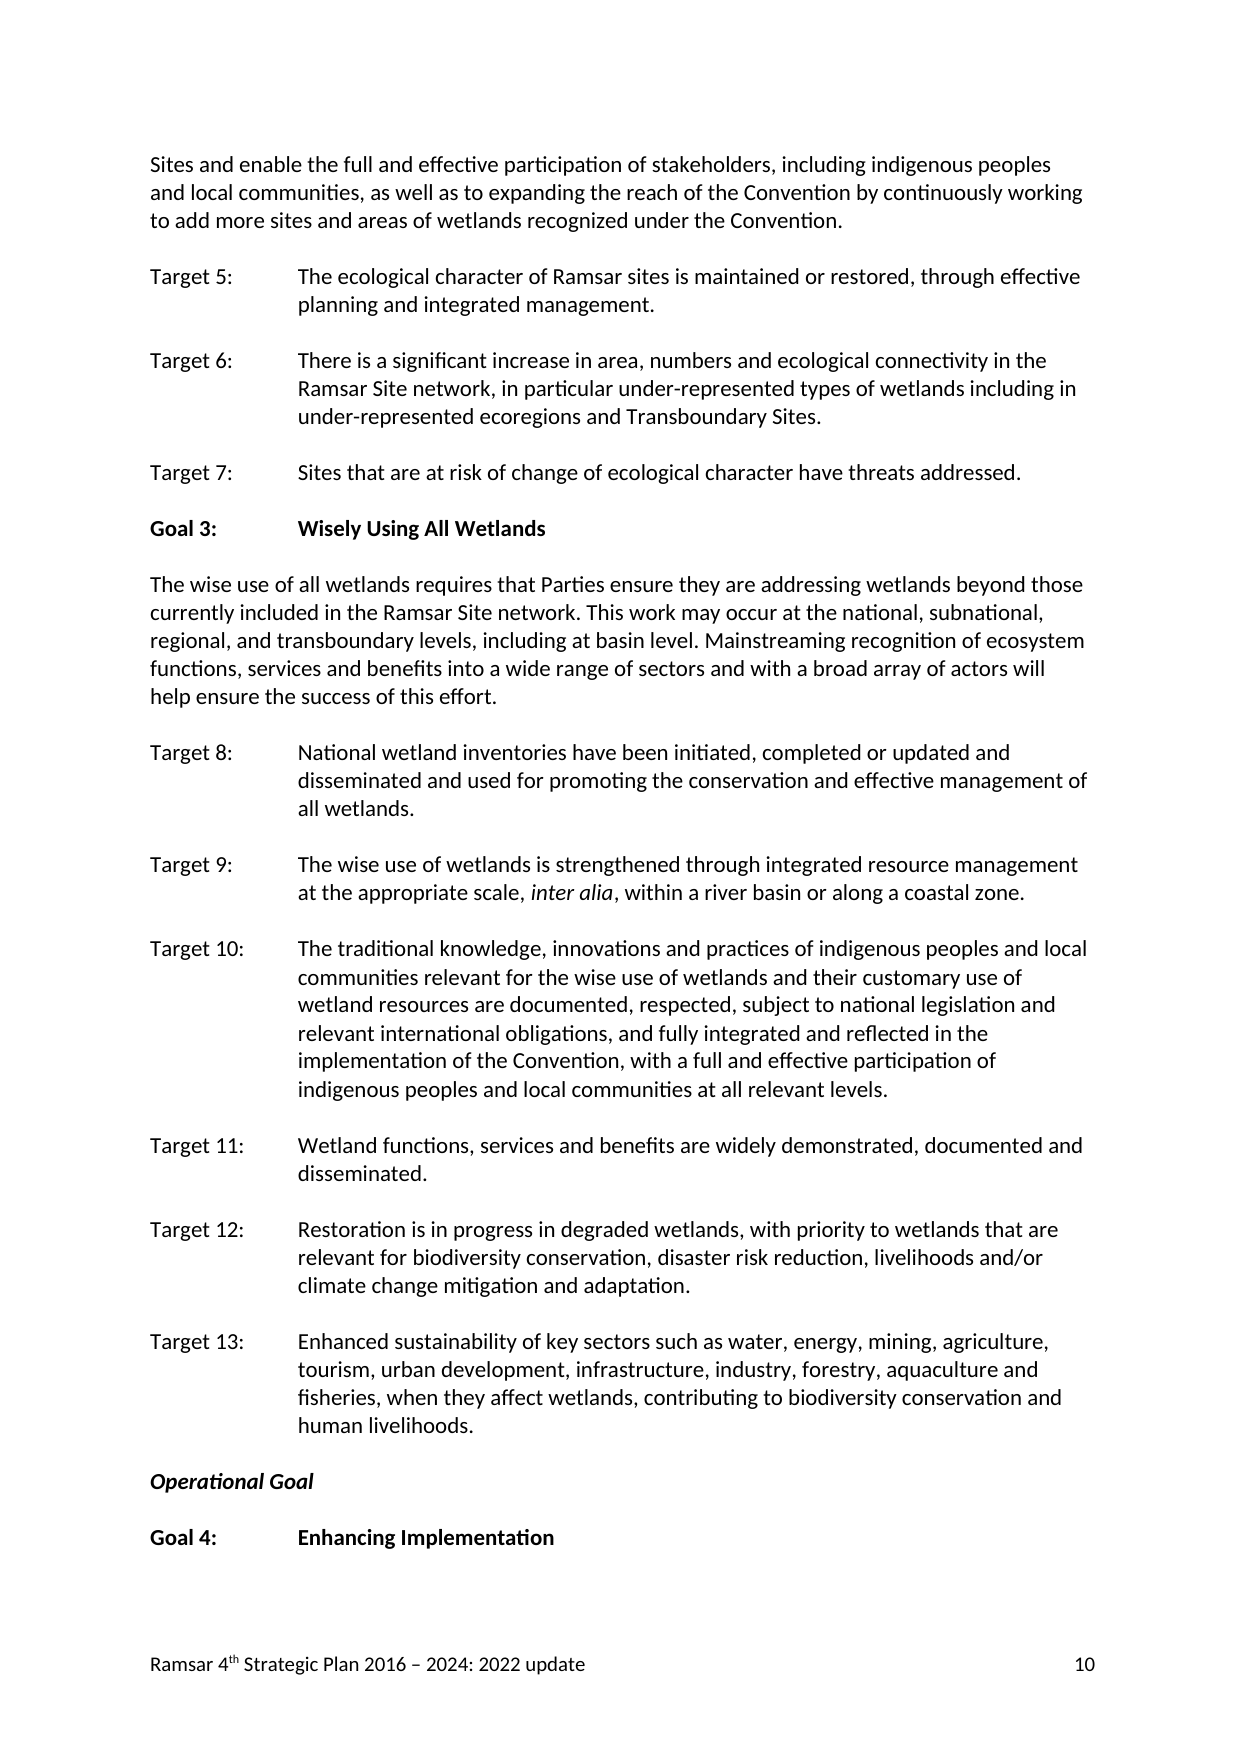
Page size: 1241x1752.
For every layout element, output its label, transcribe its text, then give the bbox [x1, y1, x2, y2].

text Target 12: Restoration is in progress in degraded wetlands, with priority to wetlands that are relevant for biodiversity conservation, disaster risk reduction, livelihoods and/or climate change mitigation and adaptation. [150, 1215, 1090, 1299]
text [150, 150, 1090, 234]
text Target 9: The wise use of wetlands is strengthened through integrated resource management at the appropriate scale, inter alia, within a river basin or along a coastal zone. [150, 851, 1090, 907]
text Target 5: The ecological character of Ramsar sites is maintained or restored, through effective planning and integrated management. [150, 262, 1090, 318]
text Target 6: There is a significant increase in area, numbers and ecological connectivity in the Ramsar Site network, in particular under-represented types of wetlands including in under-represented ecoregions and Transboundary Sites. [150, 346, 1090, 430]
text Target 7: Sites that are at risk of change of ecological character have threats addressed. [150, 458, 1090, 486]
text The wise use of all wetlands requires that Parties ensure they are addressing wetlands beyond those currently included in the Ramsar Site network. This work may occur at the national, subnational, regional, and transboundary levels, including at basin level. Mainstreaming recognition of ecosystem functions, services and benefits into a wide range of sectors and with a broad array of actors will help ensure the success of this effort. [150, 570, 1090, 710]
text Operational Goal [150, 1467, 1090, 1495]
text Target 11: Wetland functions, services and benefits are widely demonstrated, documented and disseminated. [150, 1131, 1090, 1187]
text Goal 4: Enhancing Implementation [150, 1523, 1090, 1551]
text Target 8: National wetland inventories have been initiated, completed or updated and disseminated and used for promoting the conservation and effective management of all wetlands. [150, 738, 1090, 822]
text Target 13: Enhanced sustainability of key sectors such as water, energy, mining, agriculture, tourism, urban development, infrastructure, industry, forestry, aquaculture and fisheries, when they affect wetlands, contributing to biodiversity conservation and human livelihoods. [150, 1327, 1090, 1439]
text Target 10: The traditional knowledge, innovations and practices of indigenous peoples and local communities relevant for the wise use of wetlands and their customary use of wetland resources are documented, respected, subject to national legislation and relevant international obligations, and fully integrated and reflected in the implementation of the Convention, with a full and effective participation of indigenous peoples and local communities at all relevant levels. [150, 934, 1090, 1103]
text Goal 3: Wisely Using All Wetlands [150, 514, 1090, 542]
